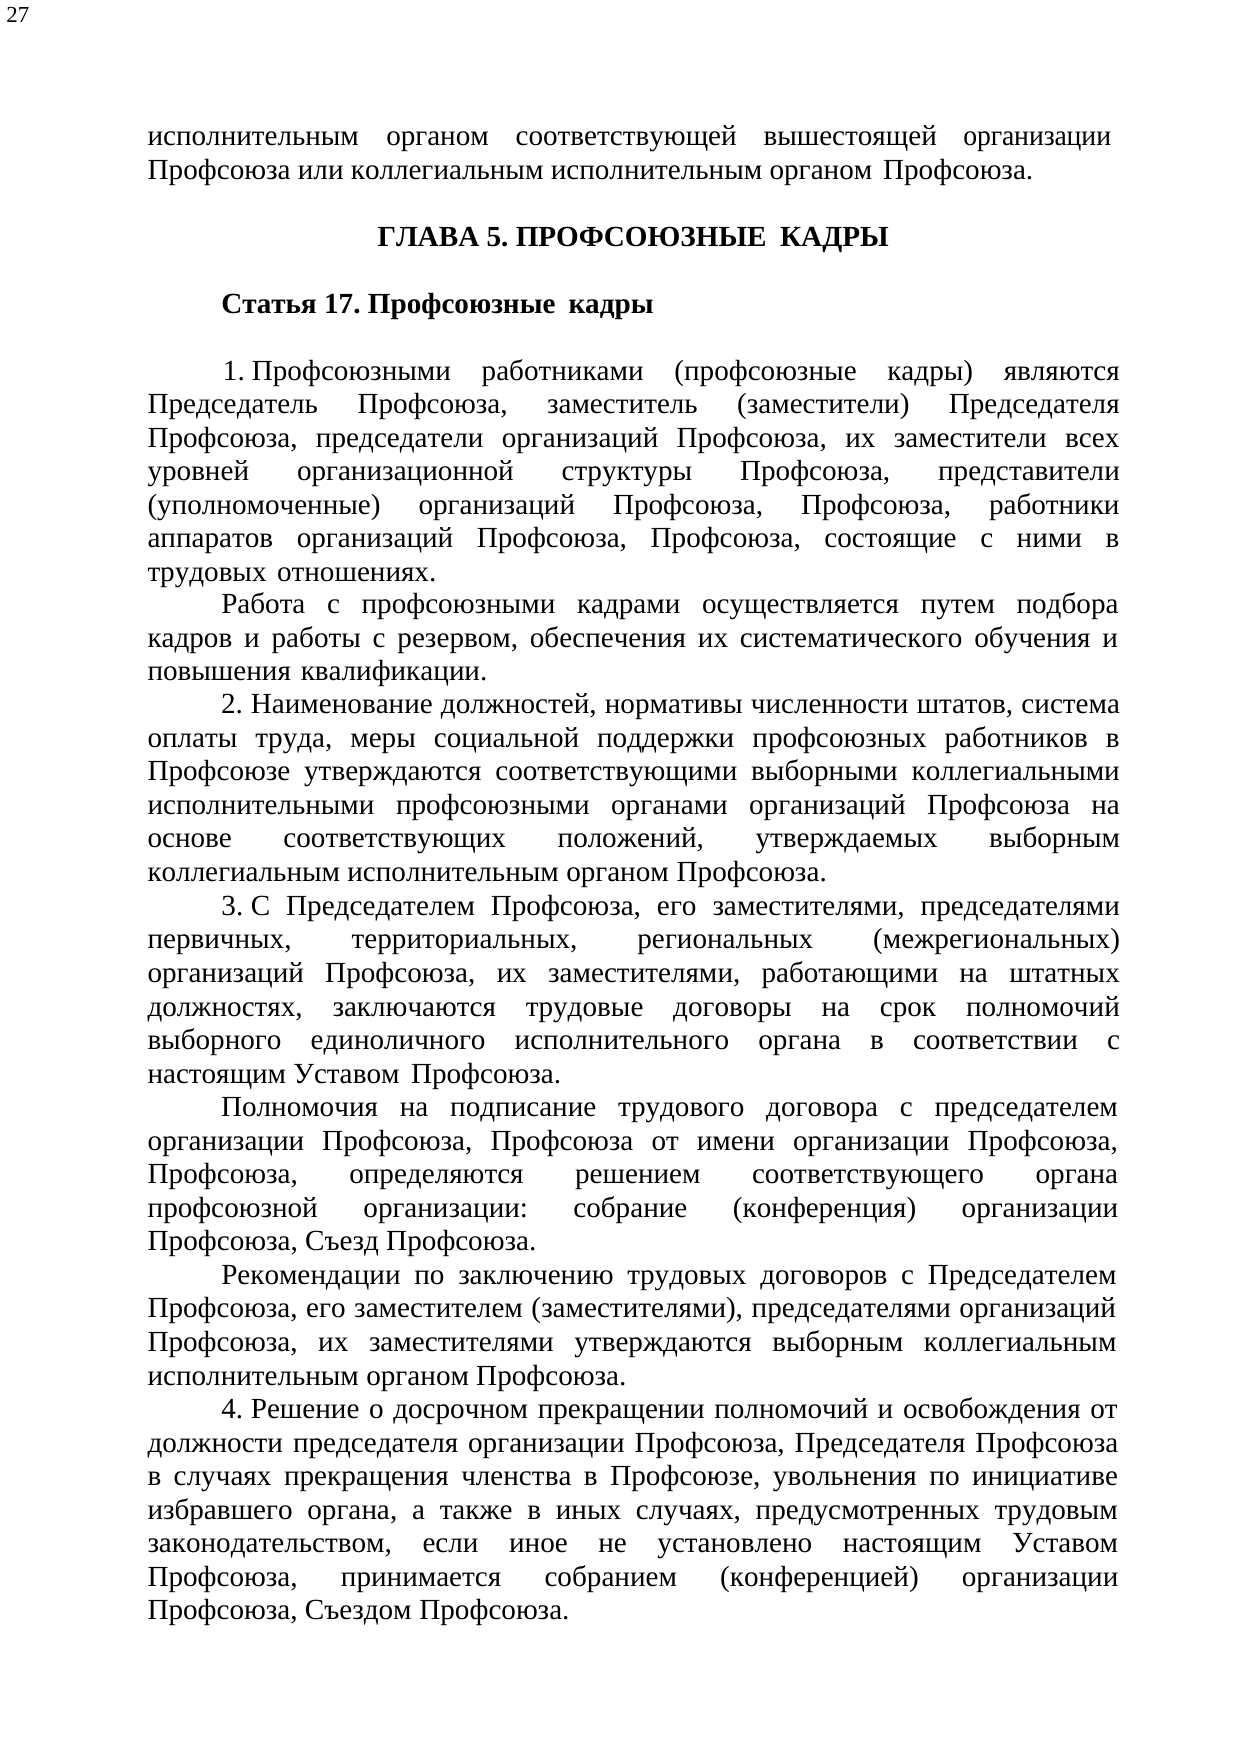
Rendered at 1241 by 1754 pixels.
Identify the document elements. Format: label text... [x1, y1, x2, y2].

text Полномочия на подписание трудового договора с председателем организации Профсоюза, Профсоюза от имени организации Профсоюза, Профсоюза, определяются решением соответствующего органа профсоюзной организации: собрание (конференция) организации Профсоюза, Съезд Профсоюза. [147, 1089, 1119, 1257]
text Работа с профсоюзными кадрами осуществляется путем подбора кадров и работы с резервом, обеспечения их систематического обучения и повышения квалификации. [147, 588, 1119, 686]
list Профсоюзными работниками (профсоюзные кадры) являются Председатель Профсоюза, заместитель (заместители) Председателя Профсоюза, председатели организаций Профсоюза, их заместители всех уровней организационной структуры Профсоюза, представители (уполномоченные) организаций Профсоюза, Профсоюза, работники аппаратов организаций Профсоюза, Профсоюза, состоящие с ними в трудовых отношениях. [147, 353, 1120, 588]
text Рекомендации по заключению трудовых договоров с Председателем Профсоюза, его заместителем (заместителями), председателями организаций Профсоюза, их заместителями утверждаются выборным коллегиальным исполнительным органом Профсоюза. [147, 1257, 1117, 1391]
list Наименование должностей, нормативы численности штатов, система оплаты труда, меры социальной поддержки профсоюзных работников в Профсоюзе утверждаются соответствующими выборными коллегиальными исполнительными профсоюзными органами организаций Профсоюза на основе соответствующих положений, утверждаемых выборным коллегиальным исполнительным органом Профсоюза. [147, 686, 1120, 888]
subtitle Статья 17. Профсоюзные кадры [221, 286, 1240, 320]
list Решение о досрочном прекращении полномочий и освобождения от должности председателя организации Профсоюза, Председателя Профсоюза в случаях прекращения членства в Профсоюзе, увольнения по инициативе избравшего органа, а также в иных случаях, предусмотренных трудовым законодательством, если иное не установлено настоящим Уставом Профсоюза, принимается собранием (конференцией) организации Профсоюза, Съездом Профсоюза. [147, 1391, 1119, 1626]
text исполнительным органом соответствующей вышестоящей организации Профсоюза или коллегиальным исполнительным органом Профсоюза. [147, 118, 1116, 185]
list С Председателем Профсоюза, его заместителями, председателями первичных, территориальных, региональных (межрегиональных) организаций Профсоюза, их заместителями, работающими на штатных должностях, заключаются трудовые договоры на срок полномочий выборного единоличного исполнительного органа в соответствии с настоящим Уставом Профсоюза. [147, 888, 1121, 1089]
subtitle ГЛАВА 5. ПРОФСОЮЗНЫЕ КАДРЫ [214, 219, 1052, 253]
